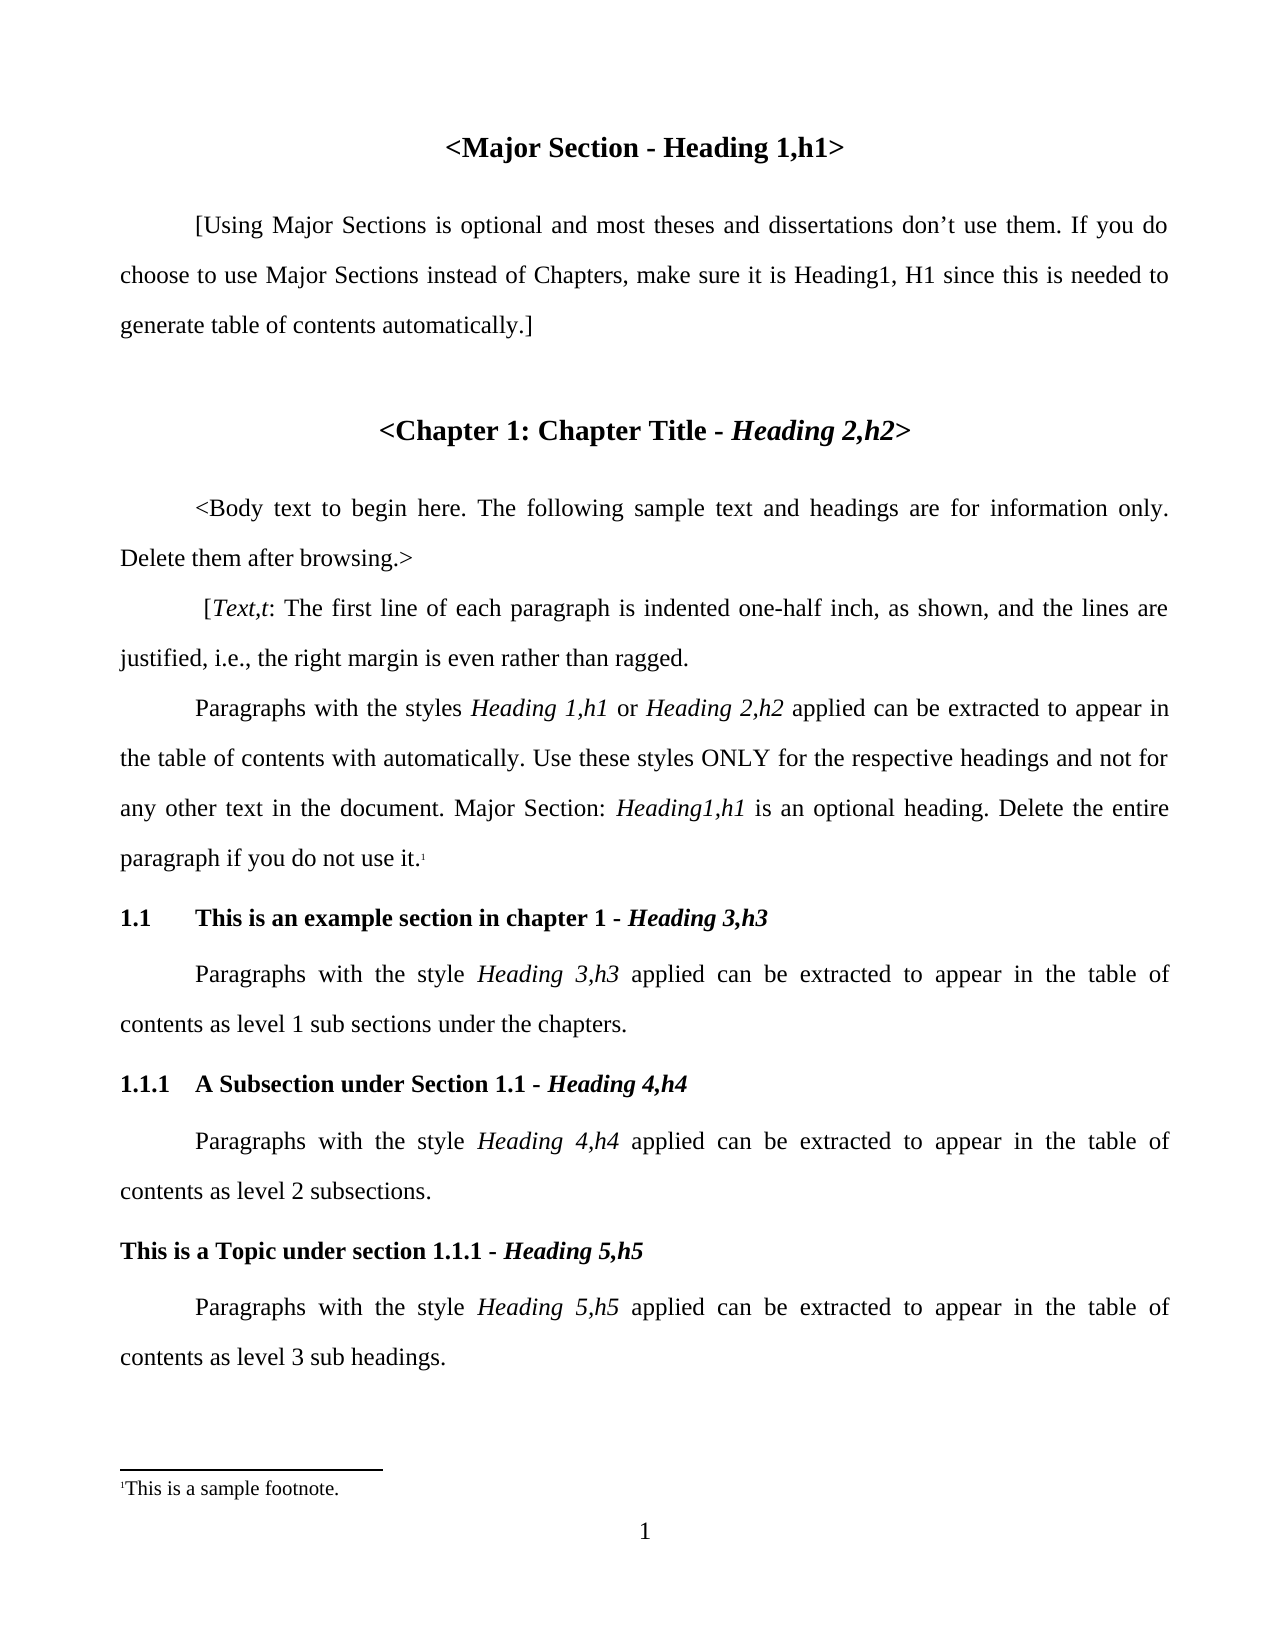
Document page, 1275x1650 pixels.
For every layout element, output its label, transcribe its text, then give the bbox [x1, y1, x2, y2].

text Paragraphs with the style Heading 4,h4 applied can be extracted to appear in the table of contents as level 2 subsections. [120, 1104, 1170, 1204]
text [Text,t: The first line of each paragraph is indented one-half inch, as shown, and the lines are justified, i.e., the right margin is even rather than ragged. [120, 572, 1170, 672]
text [120, 1271, 1170, 1371]
subtitle <Chapter 1: Chapter Title - Heading 2,h2> [120, 413, 1170, 447]
subtitle This is a Topic under section 1.1.1 - Heading 5,h5 [120, 1236, 1170, 1264]
text [Using Major Sections is optional and most theses and dissertations don’t use them. If you do choose to use Major Sections instead of Chapters, make sure it is Heading1, H1 since this is needed to generate table of contents automatically.] [120, 188, 1170, 338]
text <Body text to begin here. The following sample text and headings are for information only. Delete them after browsing.> [120, 472, 1170, 572]
subtitle 1.1.1 A Subsection under Section 1.1 - Heading 4,h4 [120, 1069, 1170, 1098]
subtitle 1.1 This is an example section in chapter 1 - Heading 3,h3 [120, 903, 1170, 932]
subtitle <Major Section - Heading 1,h1> [120, 130, 1170, 163]
text Paragraphs with the style Heading 3,h3 applied can be extracted to appear in the table of contents as level 1 sub sections under the chapters. [120, 938, 1170, 1038]
text Paragraphs with the styles Heading 1,h1 or Heading 2,h2 applied can be extracted to appear in the table of contents with automatically. Use these styles ONLY for the respective headings and not for any other text in the document. Major Section: Heading1,h1 is an optional heading. Delete the entire paragraph if you do not use it. [120, 672, 1170, 872]
